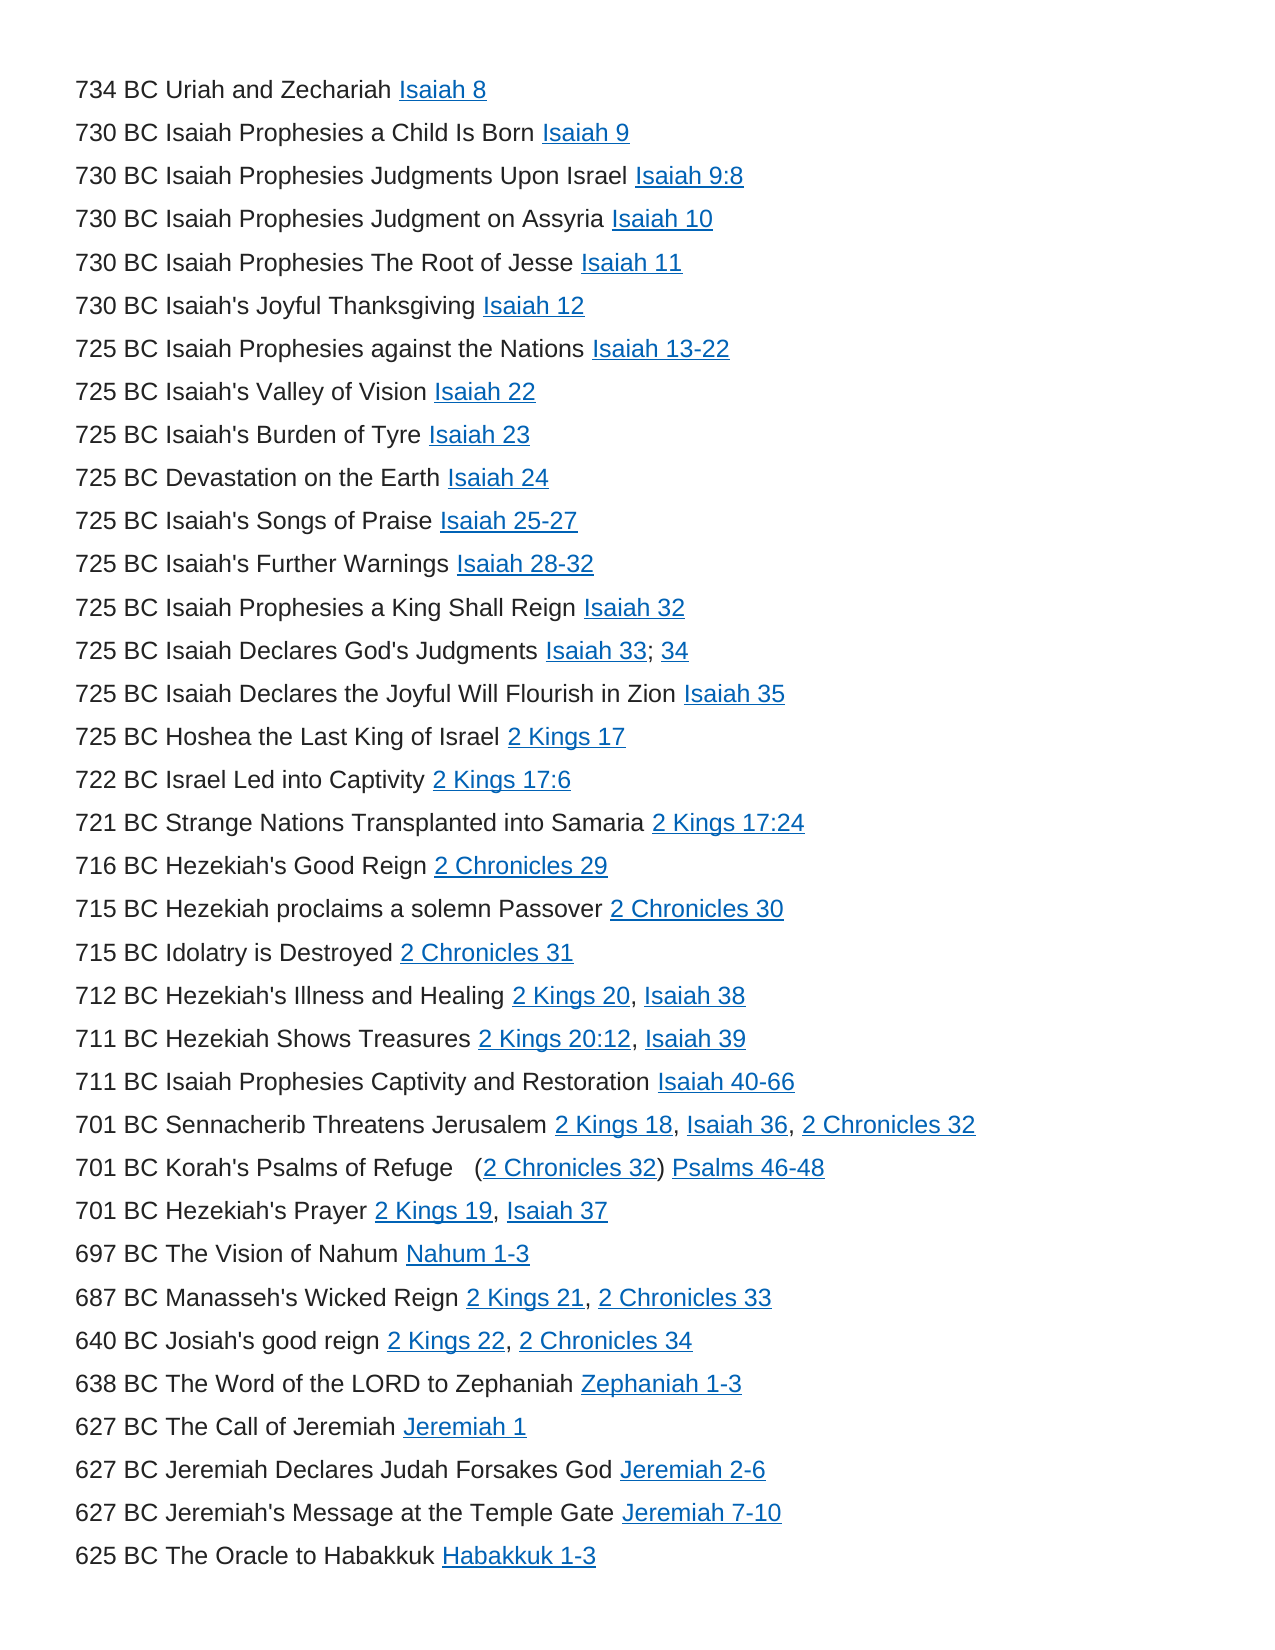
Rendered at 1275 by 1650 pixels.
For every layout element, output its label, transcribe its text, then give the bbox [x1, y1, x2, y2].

text 734 BC Uriah and Zechariah Isaiah 8 [75, 75, 1200, 104]
text 701 BC Hezekiah's Prayer 2 Kings 19, Isaiah 37 [75, 1196, 1200, 1225]
text 725 BC Devastation on the Earth Isaiah 24 [75, 463, 1200, 492]
text 716 BC Hezekiah's Good Reign 2 Chronicles 29 [75, 851, 1200, 880]
text 725 BC Isaiah Declares the Joyful Will Flourish in Zion Isaiah 35 [75, 679, 1200, 707]
text 715 BC Idolatry is Destroyed 2 Chronicles 31 [75, 937, 1200, 966]
text 640 BC Josiah's good reign 2 Kings 22, 2 Chronicles 34 [75, 1326, 1200, 1354]
text 725 BC Isaiah Declares God's Judgments Isaiah 33; 34 [75, 636, 1200, 664]
text 725 BC Hoshea the Last King of Israel 2 Kings 17 [75, 722, 1200, 751]
text 711 BC Isaiah Prophesies Captivity and Restoration Isaiah 40-66 [75, 1067, 1200, 1096]
text 711 BC Hezekiah Shows Treasures 2 Kings 20:12, Isaiah 39 [75, 1024, 1200, 1052]
text 715 BC Hezekiah proclaims a solemn Passover 2 Chronicles 30 [75, 894, 1200, 923]
text 697 BC The Vision of Nahum Nahum 1-3 [75, 1239, 1200, 1268]
text 721 BC Strange Nations Transplanted into Samaria 2 Kings 17:24 [75, 808, 1200, 837]
text 627 BC The Call of Jeremiah Jeremiah 1 [75, 1412, 1200, 1441]
text 725 BC Isaiah's Valley of Vision Isaiah 22 [75, 377, 1200, 406]
text 725 BC Isaiah's Songs of Praise Isaiah 25-27 [75, 506, 1200, 535]
text 725 BC Isaiah's Further Warnings Isaiah 28-32 [75, 549, 1200, 578]
text 730 BC Isaiah Prophesies The Root of Jesse Isaiah 11 [75, 247, 1200, 276]
text 725 BC Isaiah Prophesies against the Nations Isaiah 13-22 [75, 334, 1200, 362]
text 725 BC Isaiah Prophesies a King Shall Reign Isaiah 32 [75, 592, 1200, 621]
text 701 BC Korah's Psalms of Refuge (2 Chronicles 32) Psalms 46-48 [75, 1153, 1200, 1182]
text 687 BC Manasseh's Wicked Reign 2 Kings 21, 2 Chronicles 33 [75, 1282, 1200, 1311]
text 730 BC Isaiah Prophesies a Child Is Born Isaiah 9 [75, 118, 1200, 147]
text 730 BC Isaiah's Joyful Thanksgiving Isaiah 12 [75, 291, 1200, 319]
text 730 BC Isaiah Prophesies Judgment on Assyria Isaiah 10 [75, 204, 1200, 233]
text 701 BC Sennacherib Threatens Jerusalem 2 Kings 18, Isaiah 36, 2 Chronicles 32 [75, 1110, 1200, 1139]
text 627 BC Jeremiah's Message at the Temple Gate Jeremiah 7-10 [75, 1498, 1200, 1527]
text 725 BC Isaiah's Burden of Tyre Isaiah 23 [75, 420, 1200, 449]
text 730 BC Isaiah Prophesies Judgments Upon Israel Isaiah 9:8 [75, 161, 1200, 190]
text 712 BC Hezekiah's Illness and Healing 2 Kings 20, Isaiah 38 [75, 981, 1200, 1009]
text 638 BC The Word of the LORD to Zephaniah Zephaniah 1-3 [75, 1369, 1200, 1397]
text 625 BC The Oracle to Habakkuk Habakkuk 1-3 [75, 1541, 1200, 1570]
text 722 BC Israel Led into Captivity 2 Kings 17:6 [75, 765, 1200, 794]
text 627 BC Jeremiah Declares Judah Forsakes God Jeremiah 2-6 [75, 1455, 1200, 1484]
